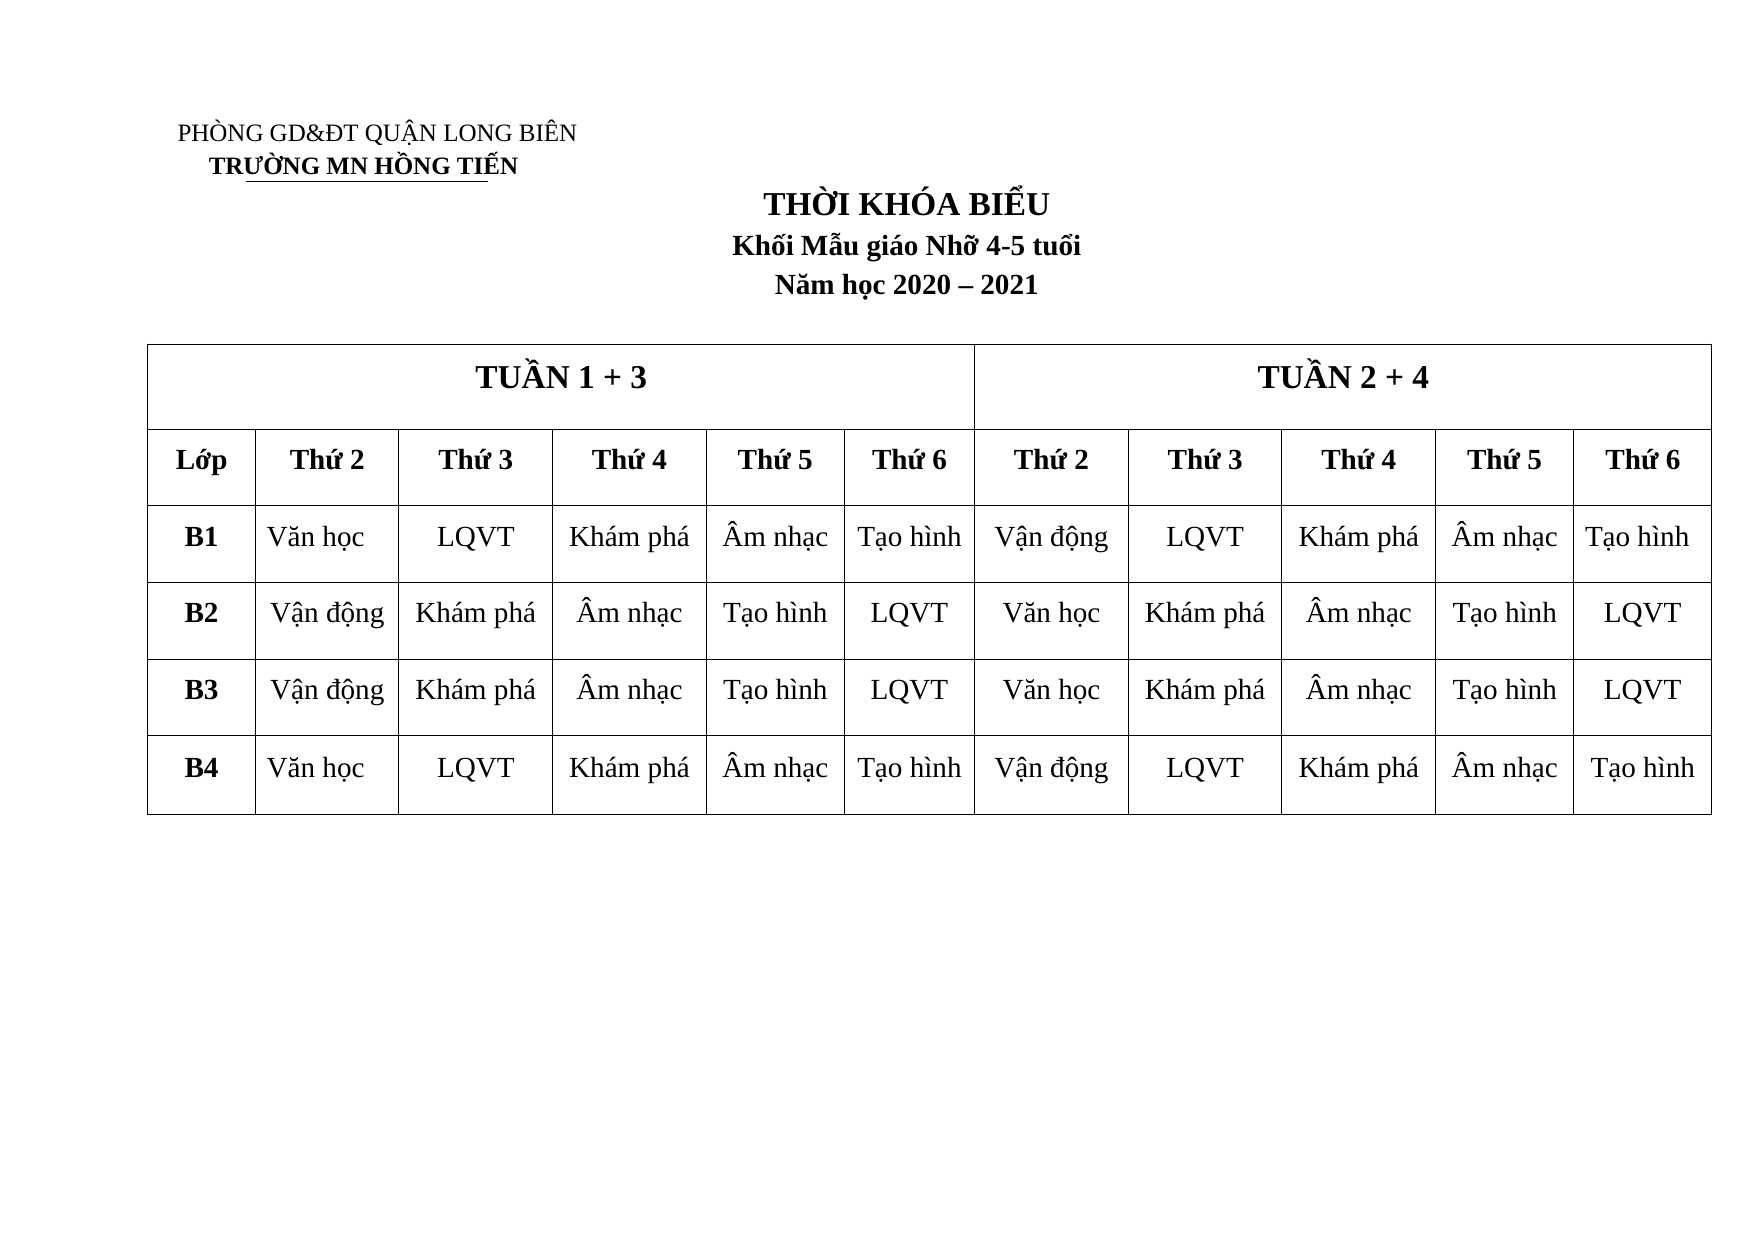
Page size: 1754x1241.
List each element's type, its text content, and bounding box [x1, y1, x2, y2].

table_cell Thứ 5 [1436, 430, 1573, 505]
table_cell Thứ 3 [1129, 430, 1281, 505]
table_cell Âm nhạc [553, 660, 706, 735]
table_cell Thứ 2 [256, 430, 398, 505]
table_cell LQVT [1574, 660, 1711, 735]
table_cell Âm nhạc [1282, 660, 1435, 735]
table_cell Tạo hình [1436, 660, 1573, 735]
table_cell Thứ 6 [845, 430, 974, 505]
table_cell B2 [148, 583, 255, 658]
text THỜI KHÓA BIỂU [177, 184, 1636, 222]
table_cell Khám phá [553, 506, 706, 582]
table_cell LQVT [1129, 506, 1281, 582]
table_cell LQVT [399, 736, 552, 813]
table_cell Thứ 6 [1574, 430, 1711, 505]
table_cell Vận động [975, 736, 1128, 813]
table_cell Khám phá [1282, 736, 1435, 813]
table_cell Âm nhạc [707, 506, 844, 582]
table_cell Khám phá [399, 583, 552, 658]
table_header TUẦN 1 + 3 [148, 345, 974, 429]
table_cell B4 [148, 736, 255, 813]
table_cell Tạo hình [845, 736, 974, 813]
text PHÒNG GD&ĐT QUẬN LONG BIÊN [177, 118, 1636, 147]
table_cell B3 [148, 660, 255, 735]
table_cell B1 [148, 506, 255, 582]
table_cell Lớp [148, 430, 255, 505]
text TRƯỜNG MN HỒNG TIẾN [177, 151, 1636, 180]
table_cell Tạo hình [1574, 736, 1711, 813]
table_cell Văn học [256, 736, 398, 813]
table_cell Vận động [256, 660, 398, 735]
table_cell LQVT [845, 660, 974, 735]
table_cell Văn học [975, 583, 1128, 658]
table_cell Vận động [975, 506, 1128, 582]
table_cell Âm nhạc [1282, 583, 1435, 658]
table_cell Tạo hình [707, 660, 844, 735]
table_cell Khám phá [1129, 660, 1281, 735]
table_cell Âm nhạc [1436, 736, 1573, 813]
table_cell Tạo hình [1436, 583, 1573, 658]
table_cell Văn học [975, 660, 1128, 735]
table_cell Khám phá [553, 736, 706, 813]
table_cell Thứ 4 [553, 430, 706, 505]
table_cell LQVT [1574, 583, 1711, 658]
text Khối Mẫu giáo Nhỡ 4-5 tuổi [177, 228, 1636, 262]
table_cell Âm nhạc [553, 583, 706, 658]
table_cell Tạo hình [845, 506, 974, 582]
table_cell Thứ 4 [1282, 430, 1435, 505]
text Năm học 2020 – 2021 [177, 267, 1636, 300]
table_cell Thứ 5 [707, 430, 844, 505]
table_cell Tạo hình [1574, 506, 1711, 582]
table_cell LQVT [845, 583, 974, 658]
table_cell Khám phá [1282, 506, 1435, 582]
table_cell Vận động [256, 583, 398, 658]
table_cell LQVT [1129, 736, 1281, 813]
table_cell Thứ 2 [975, 430, 1128, 505]
table_cell Âm nhạc [707, 736, 844, 813]
table_cell Âm nhạc [1436, 506, 1573, 582]
table_cell Tạo hình [707, 583, 844, 658]
table_cell Thứ 3 [399, 430, 552, 505]
table_header TUẦN 2 + 4 [975, 345, 1711, 429]
table_cell Khám phá [399, 660, 552, 735]
table_cell LQVT [399, 506, 552, 582]
table_cell Khám phá [1129, 583, 1281, 658]
table_cell Văn học [256, 506, 398, 582]
